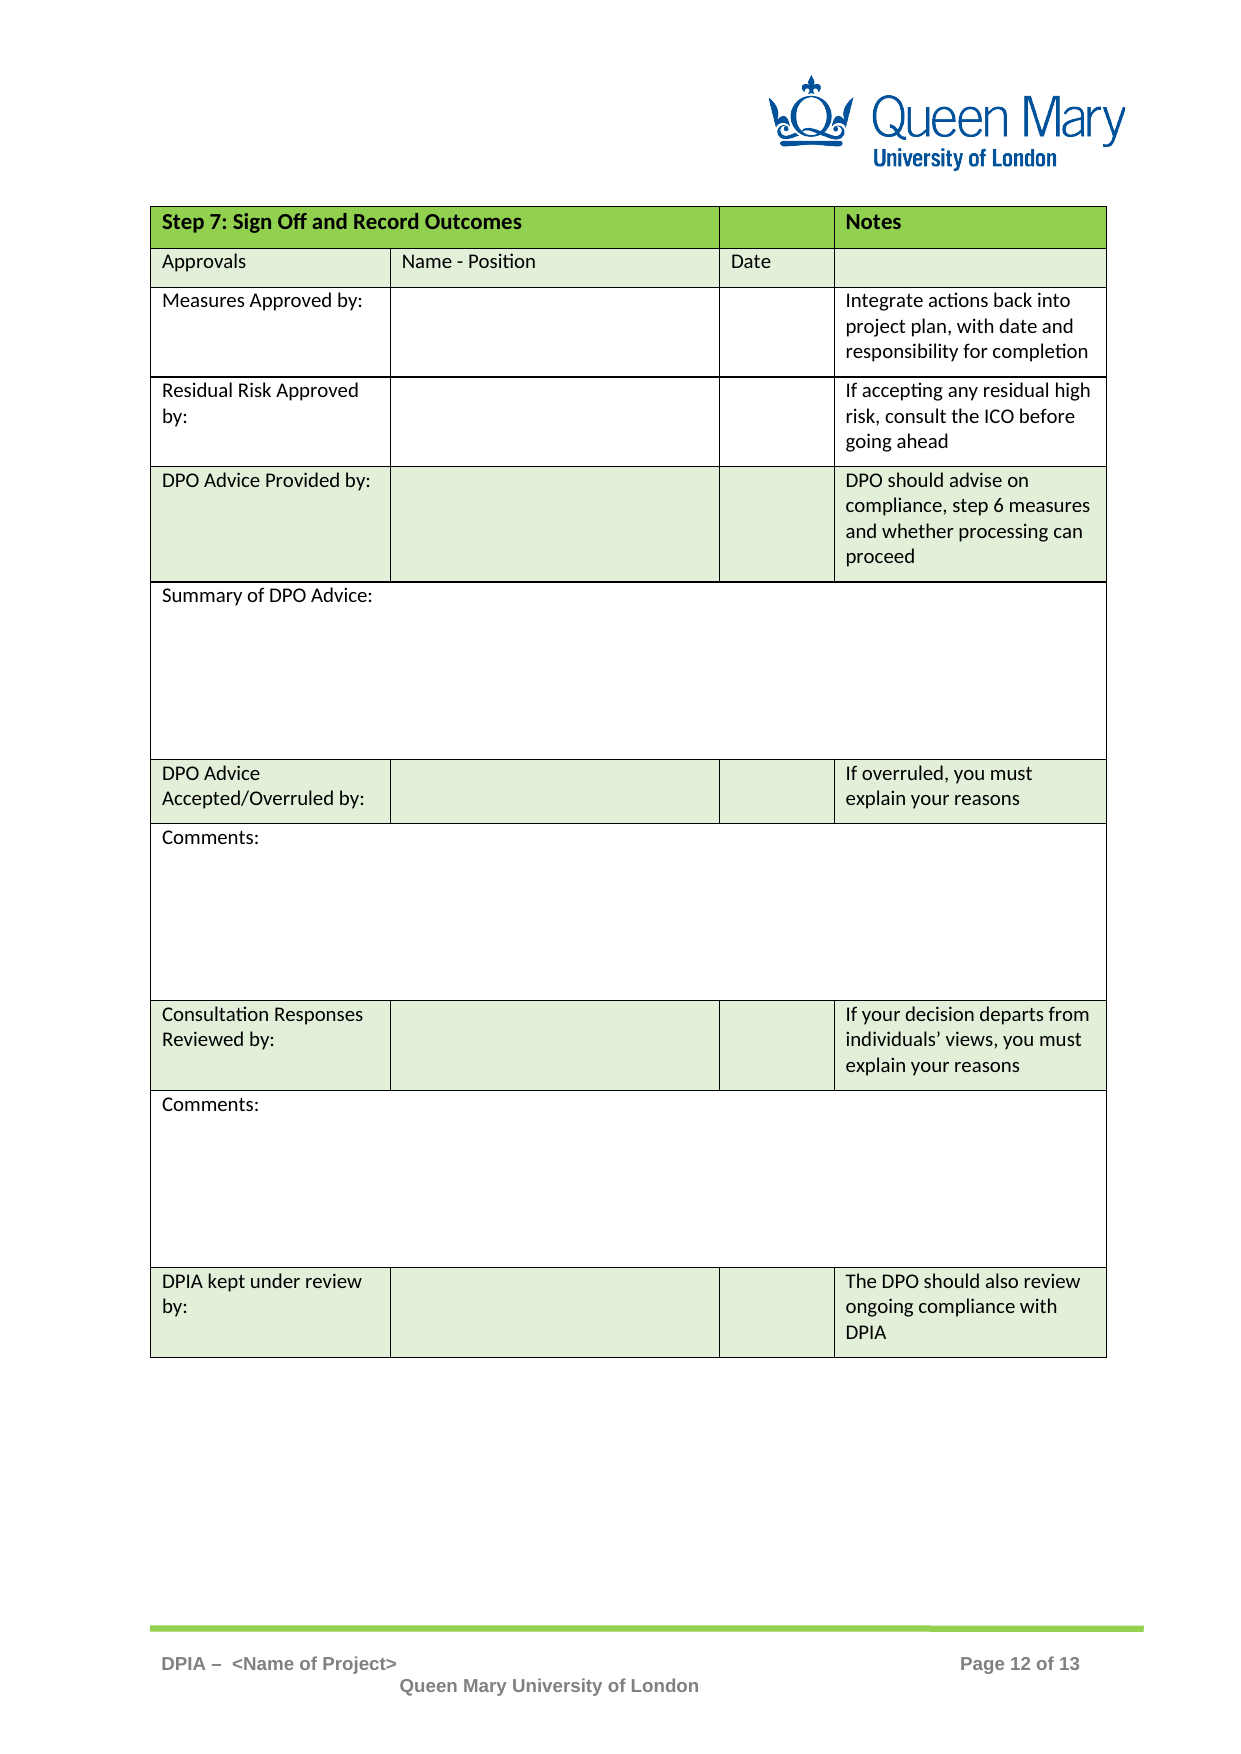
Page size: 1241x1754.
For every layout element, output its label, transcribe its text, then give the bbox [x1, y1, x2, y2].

table_cell [391, 467, 719, 581]
table_cell [391, 288, 719, 376]
table_header Notes [835, 207, 1106, 248]
table_cell DPIA kept under review by: [151, 1268, 390, 1357]
picture [768, 75, 1125, 171]
table_cell [720, 1268, 834, 1357]
table_cell [391, 1268, 719, 1357]
table_cell Consultation Responses Reviewed by: [151, 1001, 390, 1090]
table_cell Summary of DPO Advice: [151, 583, 1106, 759]
table_cell Name - Position [391, 249, 719, 287]
table_header Step 7: Sign Off and Record Outcomes [151, 207, 719, 248]
table_cell Integrate actions back into project plan, with date and responsibility for completion [835, 288, 1106, 376]
table_header [720, 207, 834, 248]
table_cell Comments: [151, 1091, 1106, 1267]
table_cell Date [720, 249, 834, 287]
table_cell DPO Advice Provided by: [151, 467, 390, 581]
table_cell DPO should advise on compliance, step 6 measures and whether processing can proceed [835, 467, 1106, 581]
table_cell [391, 1001, 719, 1090]
table_cell [720, 378, 834, 466]
table_cell [720, 288, 834, 376]
table_cell Residual Risk Approved by: [151, 378, 390, 466]
table_cell [720, 760, 834, 823]
table_cell [720, 467, 834, 581]
table_cell If your decision departs from individuals’ views, you must explain your reasons [835, 1001, 1106, 1090]
table_cell DPO Advice Accepted/Overruled by: [151, 760, 390, 823]
table_cell If accepting any residual high risk, consult the ICO before going ahead [835, 378, 1106, 466]
table_cell If overruled, you must explain your reasons [835, 760, 1106, 823]
table_cell [835, 249, 1106, 287]
table_cell Approvals [151, 249, 390, 287]
table_cell Comments: [151, 824, 1106, 1000]
table_cell The DPO should also review ongoing compliance with DPIA [835, 1268, 1106, 1357]
table_cell Measures Approved by: [151, 288, 390, 376]
table_cell [391, 760, 719, 823]
table_cell [720, 1001, 834, 1090]
table_cell [391, 378, 719, 466]
